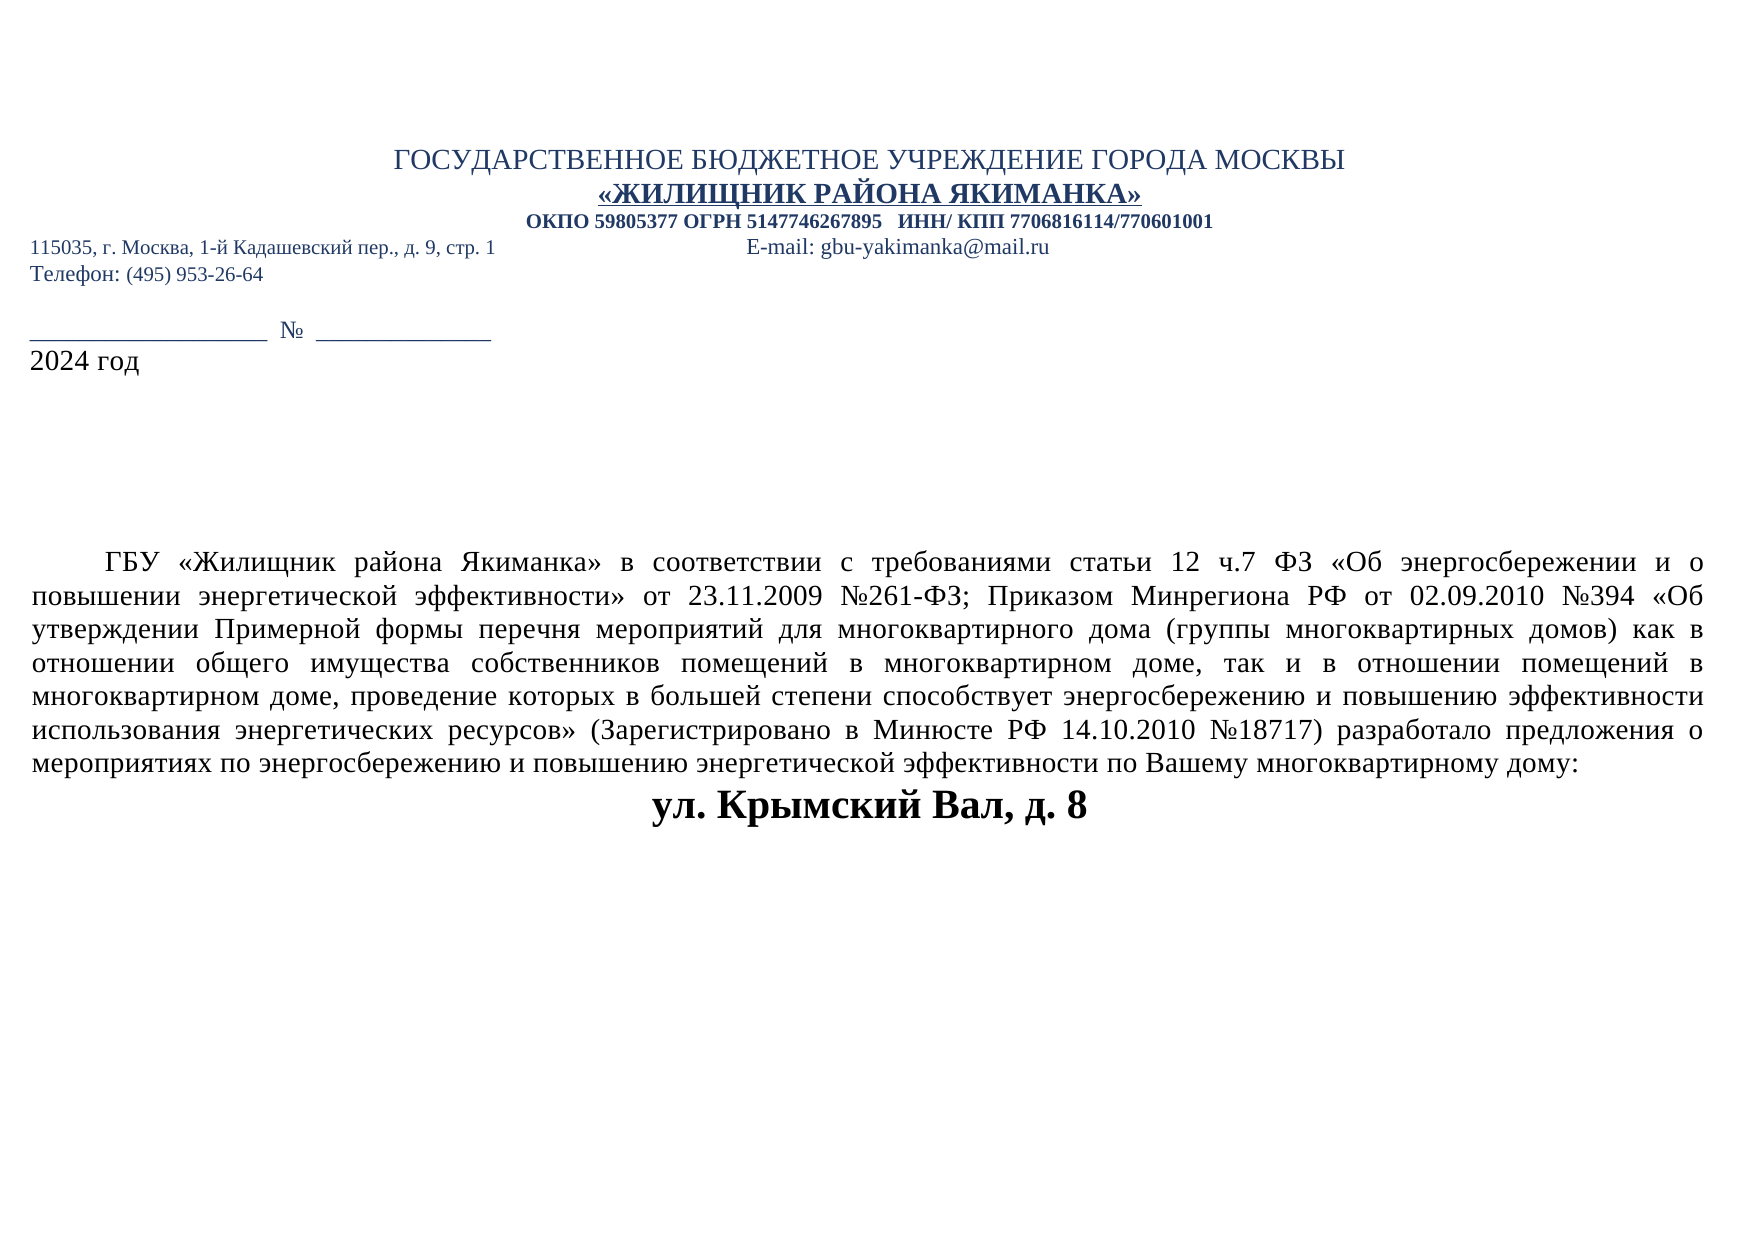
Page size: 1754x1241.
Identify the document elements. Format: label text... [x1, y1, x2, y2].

text 2024 год [29, 343, 1707, 377]
text 115035, г. Москва, 1-й Кадашевский пер., д. 9, стр. 1 E-mail: gbu-yakimanka@mail.ru [29, 233, 1709, 260]
text Телефон: (495) 953-26-64 [29, 260, 1709, 286]
text ГОСУДАРСТВЕННОЕ БЮДЖЕТНОЕ УЧРЕЖДЕНИЕ ГОРОДА МОСКВЫ [29, 142, 1709, 176]
text «ЖИЛИЩНИК РАЙОНА ЯКИМАНКА» [29, 176, 1709, 209]
text ___________________ № ______________ [29, 315, 1709, 343]
text ул. Крымский Вал, д. 8 [29, 779, 1709, 827]
text ГБУ «Жилищник района Якиманка» в соответствии с требованиями статьи 12 ч.7 ФЗ «Об энергосбережении и о повышении энергетической эффективности» от 23.11.2009 №261-ФЗ; Приказом Минрегиона РФ от 02.09.2010 №394 «Об утверждении Примерной формы перечня мероприятий для многоквартирного дома (группы многоквартирных домов) как в отношении общего имущества собственников помещений в многоквартирном доме, так и в отношении помещений в многоквартирном доме, проведение которых в большей степени способствует энергосбережению и повышению эффективности использования энергетических ресурсов» (Зарегистрировано в Минюсте РФ 14.10.2010 №18717) разработало предложения о мероприятиях по энергосбережению и повышению энергетической эффективности по Вашему многоквартирному дому: [32, 545, 1707, 779]
text ОКПО 59805377 ОГРН 5147746267895 ИНН/ КПП 7706816114/770601001 [29, 209, 1709, 233]
